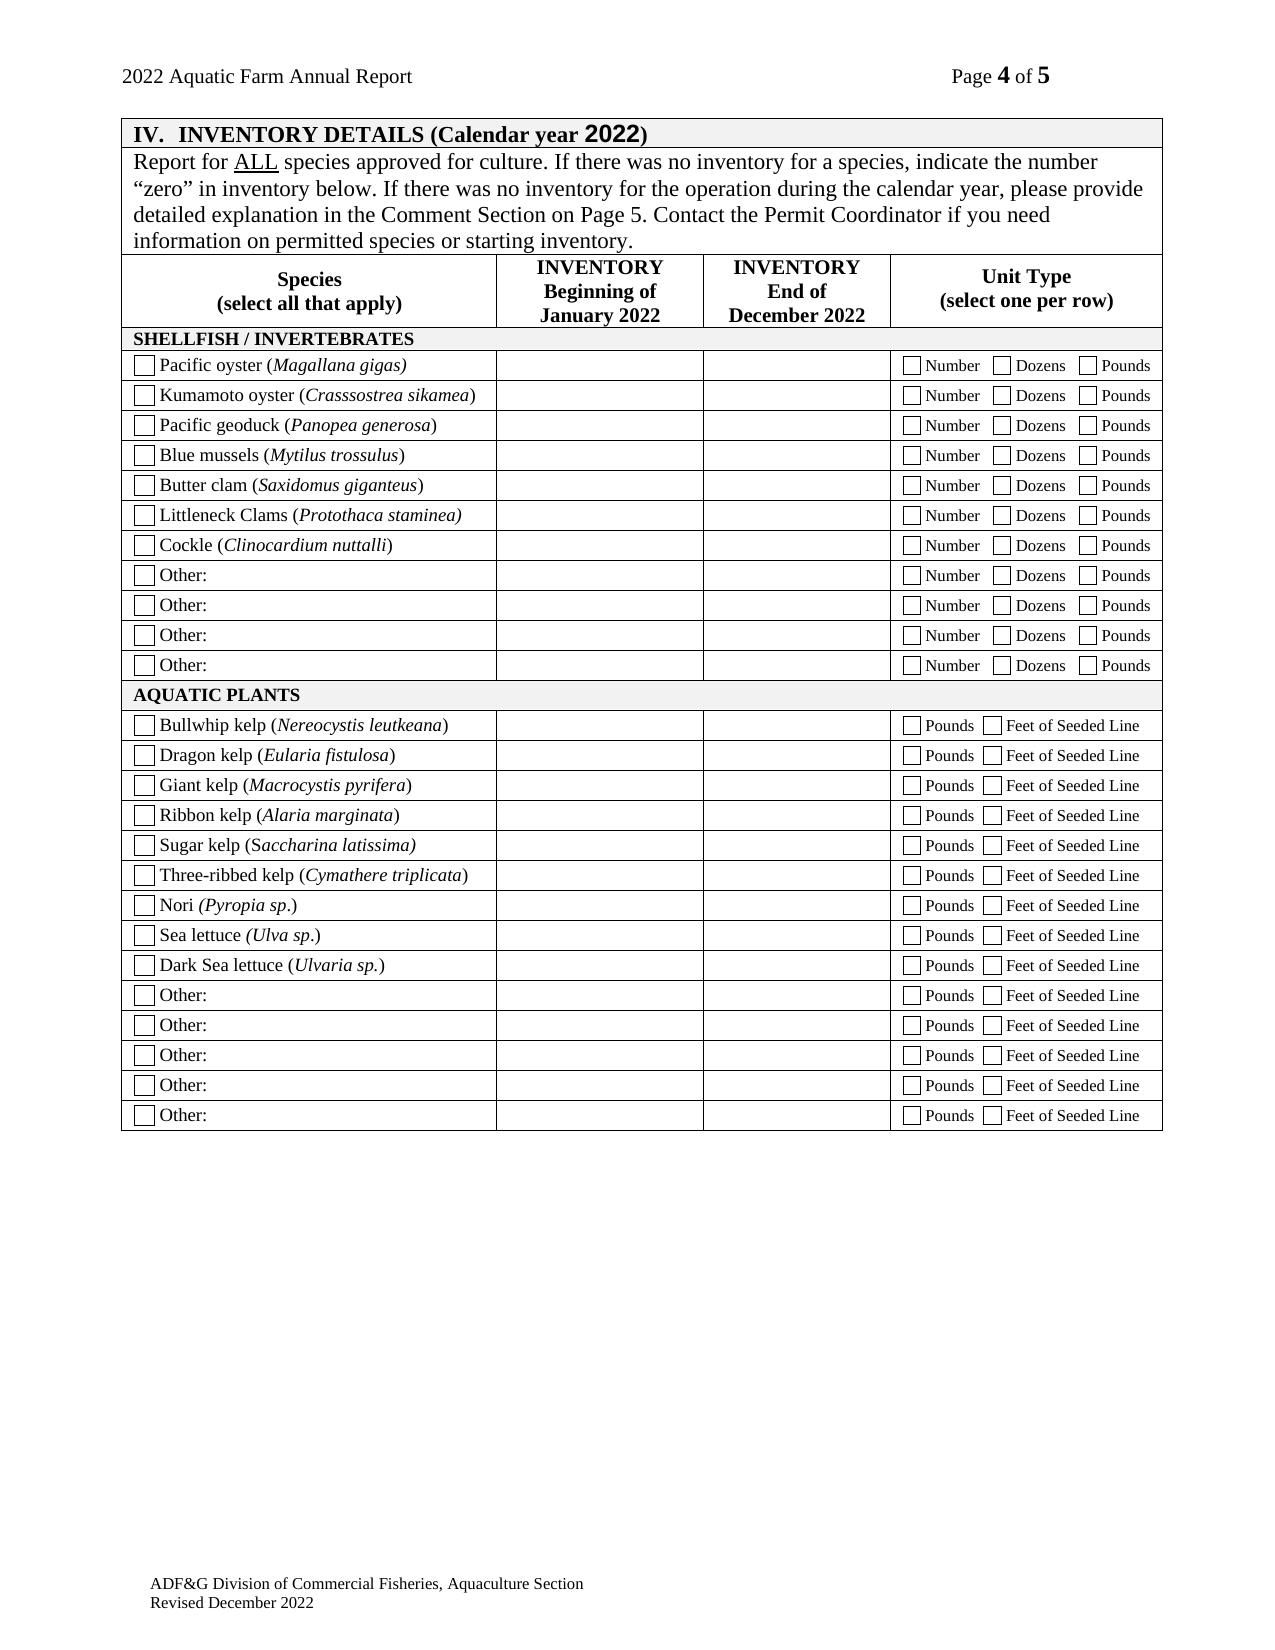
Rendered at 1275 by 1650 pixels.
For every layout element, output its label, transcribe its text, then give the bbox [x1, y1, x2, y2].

table_cell Other: [122, 621, 496, 649]
table_cell Pounds Feet of Seeded Line [891, 891, 1162, 919]
table_cell Unit Type (select one per row) [891, 255, 1162, 327]
table_cell Pounds Feet of Seeded Line [891, 861, 1162, 889]
table_cell Sea lettuce (Ulva sp.) [122, 921, 496, 949]
table_cell INVENTORY End of December 2022 [704, 255, 890, 327]
table_cell Pounds Feet of Seeded Line [891, 831, 1162, 859]
table_cell Sugar kelp (Saccharina latissima) [122, 831, 496, 859]
table_cell Ribbon kelp (Alaria marginata) [122, 801, 496, 829]
table_cell Number Dozens Pounds [891, 501, 1162, 529]
table_cell Pounds Feet of Seeded Line [891, 741, 1162, 769]
table_cell Number Dozens Pounds [891, 411, 1162, 439]
table_cell Kumamoto oyster (Crasssostrea sikamea) [122, 381, 496, 409]
table_cell AQUATIC PLANTS [122, 681, 1162, 709]
table_cell Pacific geoduck (Panopea generosa) [122, 411, 496, 439]
table_cell Giant kelp (Macrocystis pyrifera) [122, 771, 496, 799]
table_cell Pacific oyster (Magallana gigas) [122, 351, 496, 379]
table_cell Pounds Feet of Seeded Line [891, 1041, 1162, 1069]
table_cell Pounds Feet of Seeded Line [891, 981, 1162, 1009]
table_cell Other: [122, 1071, 496, 1099]
table_cell Number Dozens Pounds [891, 561, 1162, 589]
table_cell Number Dozens Pounds [891, 531, 1162, 559]
table_cell Butter clam (Saxidomus giganteus) [122, 471, 496, 499]
table_cell Cockle (Clinocardium nuttalli) [122, 531, 496, 559]
table_cell Report for ALL species approved for culture. If there was no inventory for a species, indicate the number “zero” in inventory below. If there was no inventory for the operation during the calendar year, please provide detailed explanation in the Comment Section on Page 5. Contact the Permit Coordinator if you need information on permitted species or starting inventory. [122, 148, 1162, 254]
table_cell Pounds Feet of Seeded Line [891, 1011, 1162, 1039]
table_cell Nori (Pyropia sp.) [122, 891, 496, 919]
table_cell Pounds Feet of Seeded Line [891, 801, 1162, 829]
table_header INVENTORY DETAILS (Calendar year ) [122, 119, 1162, 147]
table_cell Other: [122, 1011, 496, 1039]
table_cell Number Dozens Pounds [891, 621, 1162, 649]
table_cell Pounds Feet of Seeded Line [891, 1071, 1162, 1099]
table_cell Number Dozens Pounds [891, 651, 1162, 679]
table_cell Other: [122, 561, 496, 589]
table_cell Three-ribbed kelp (Cymathere triplicata) [122, 861, 496, 889]
table_cell Pounds Feet of Seeded Line [891, 711, 1162, 739]
table_cell Littleneck Clams (Protothaca staminea) [122, 501, 496, 529]
table_cell Number Dozens Pounds [891, 441, 1162, 469]
table_cell Number Dozens Pounds [891, 591, 1162, 619]
table_cell Other: [122, 981, 496, 1009]
table_cell Pounds Feet of Seeded Line [891, 771, 1162, 799]
table_cell Dark Sea lettuce (Ulvaria sp.) [122, 951, 496, 979]
table_cell INVENTORY Beginning of January 2022 [497, 255, 703, 327]
table_cell Bullwhip kelp (Nereocystis leutkeana) [122, 711, 496, 739]
table_cell Other: [122, 651, 496, 679]
table_cell Species (select all that apply) [122, 255, 496, 327]
table_cell SHELLFISH / INVERTEBRATES [122, 328, 1162, 349]
table_cell Dragon kelp (Eularia fistulosa) [122, 741, 496, 769]
table_cell Pounds Feet of Seeded Line [891, 921, 1162, 949]
table_cell Number Dozens Pounds [891, 471, 1162, 499]
table_cell Other: [122, 591, 496, 619]
table_cell Pounds Feet of Seeded Line [891, 951, 1162, 979]
table_cell Number Dozens Pounds [891, 381, 1162, 409]
table_cell Blue mussels (Mytilus trossulus) [122, 441, 496, 469]
table_cell Number Dozens Pounds [891, 351, 1162, 379]
table_cell Other: [122, 1101, 496, 1129]
table_cell Pounds Feet of Seeded Line [891, 1101, 1162, 1129]
table_cell Other: [122, 1041, 496, 1069]
